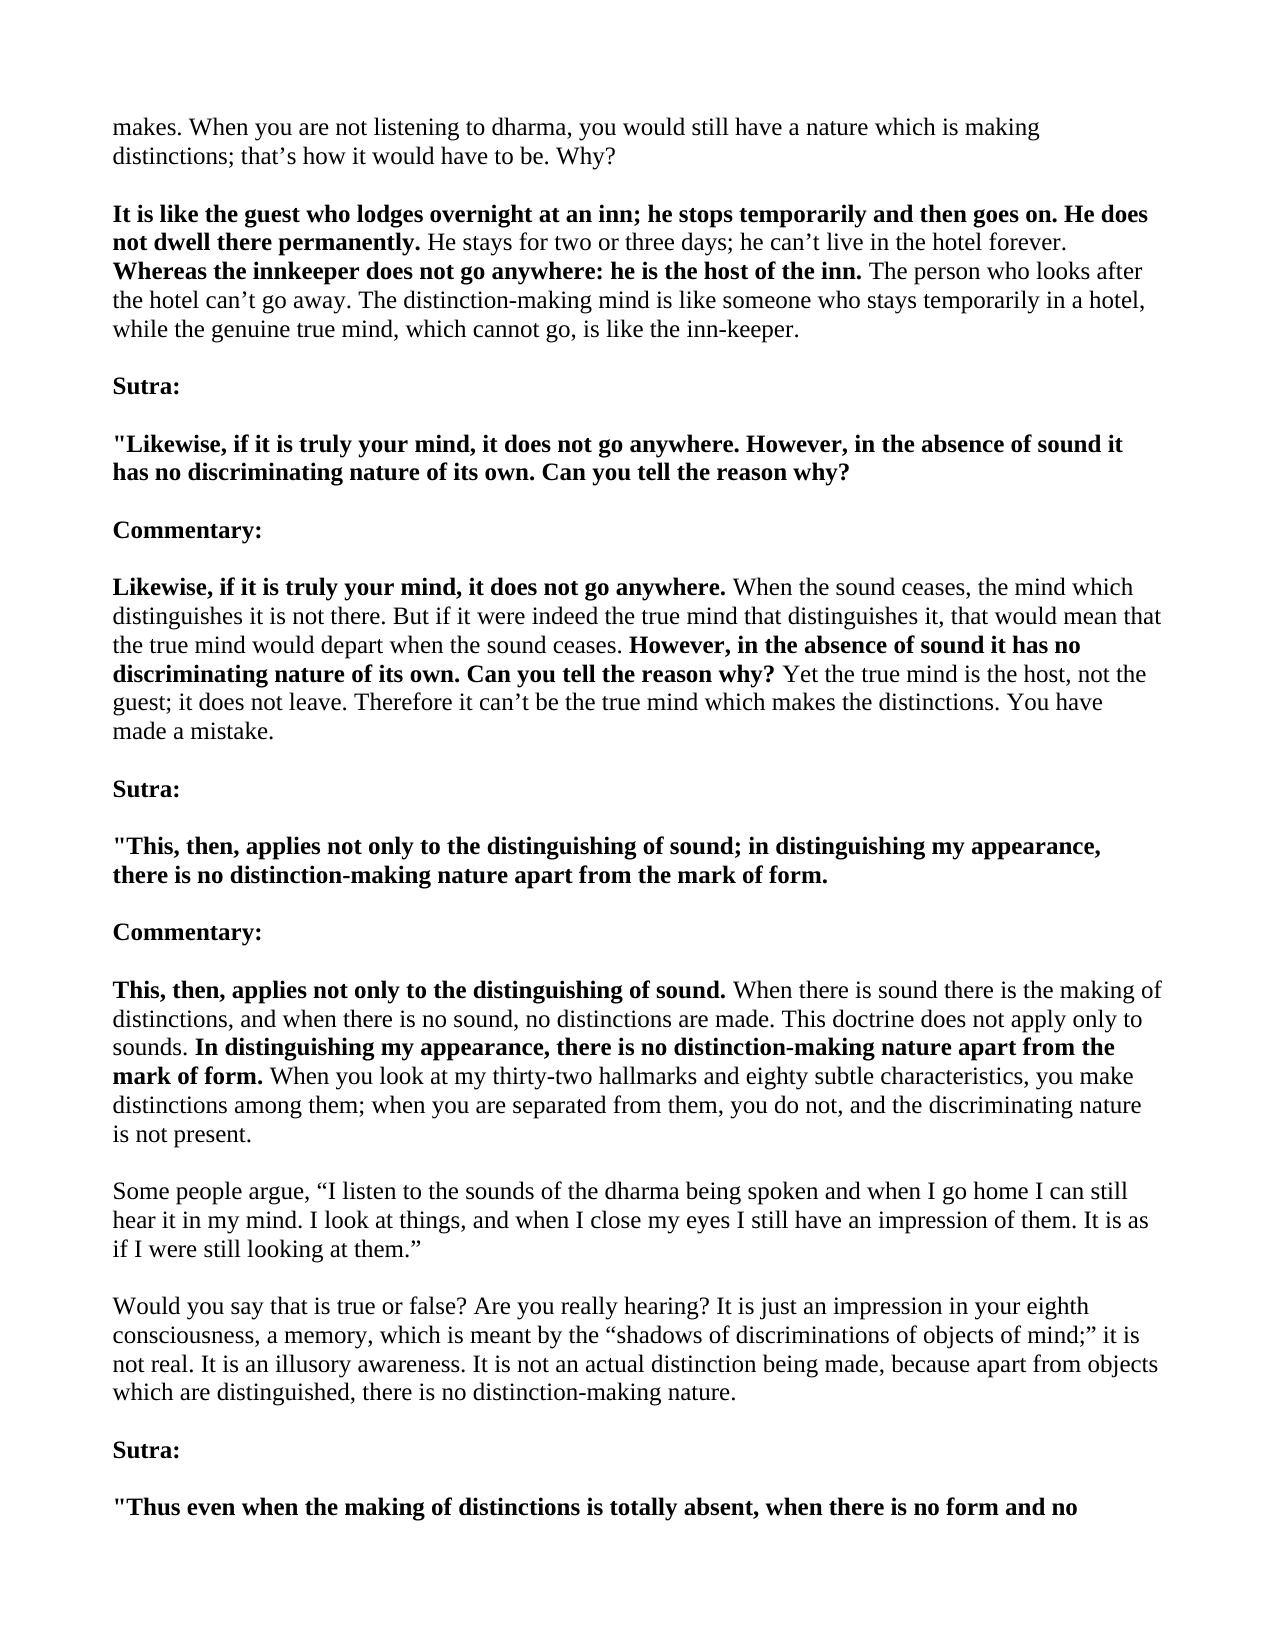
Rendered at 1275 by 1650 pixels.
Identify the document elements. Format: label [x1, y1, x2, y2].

text [112, 112, 1162, 1521]
